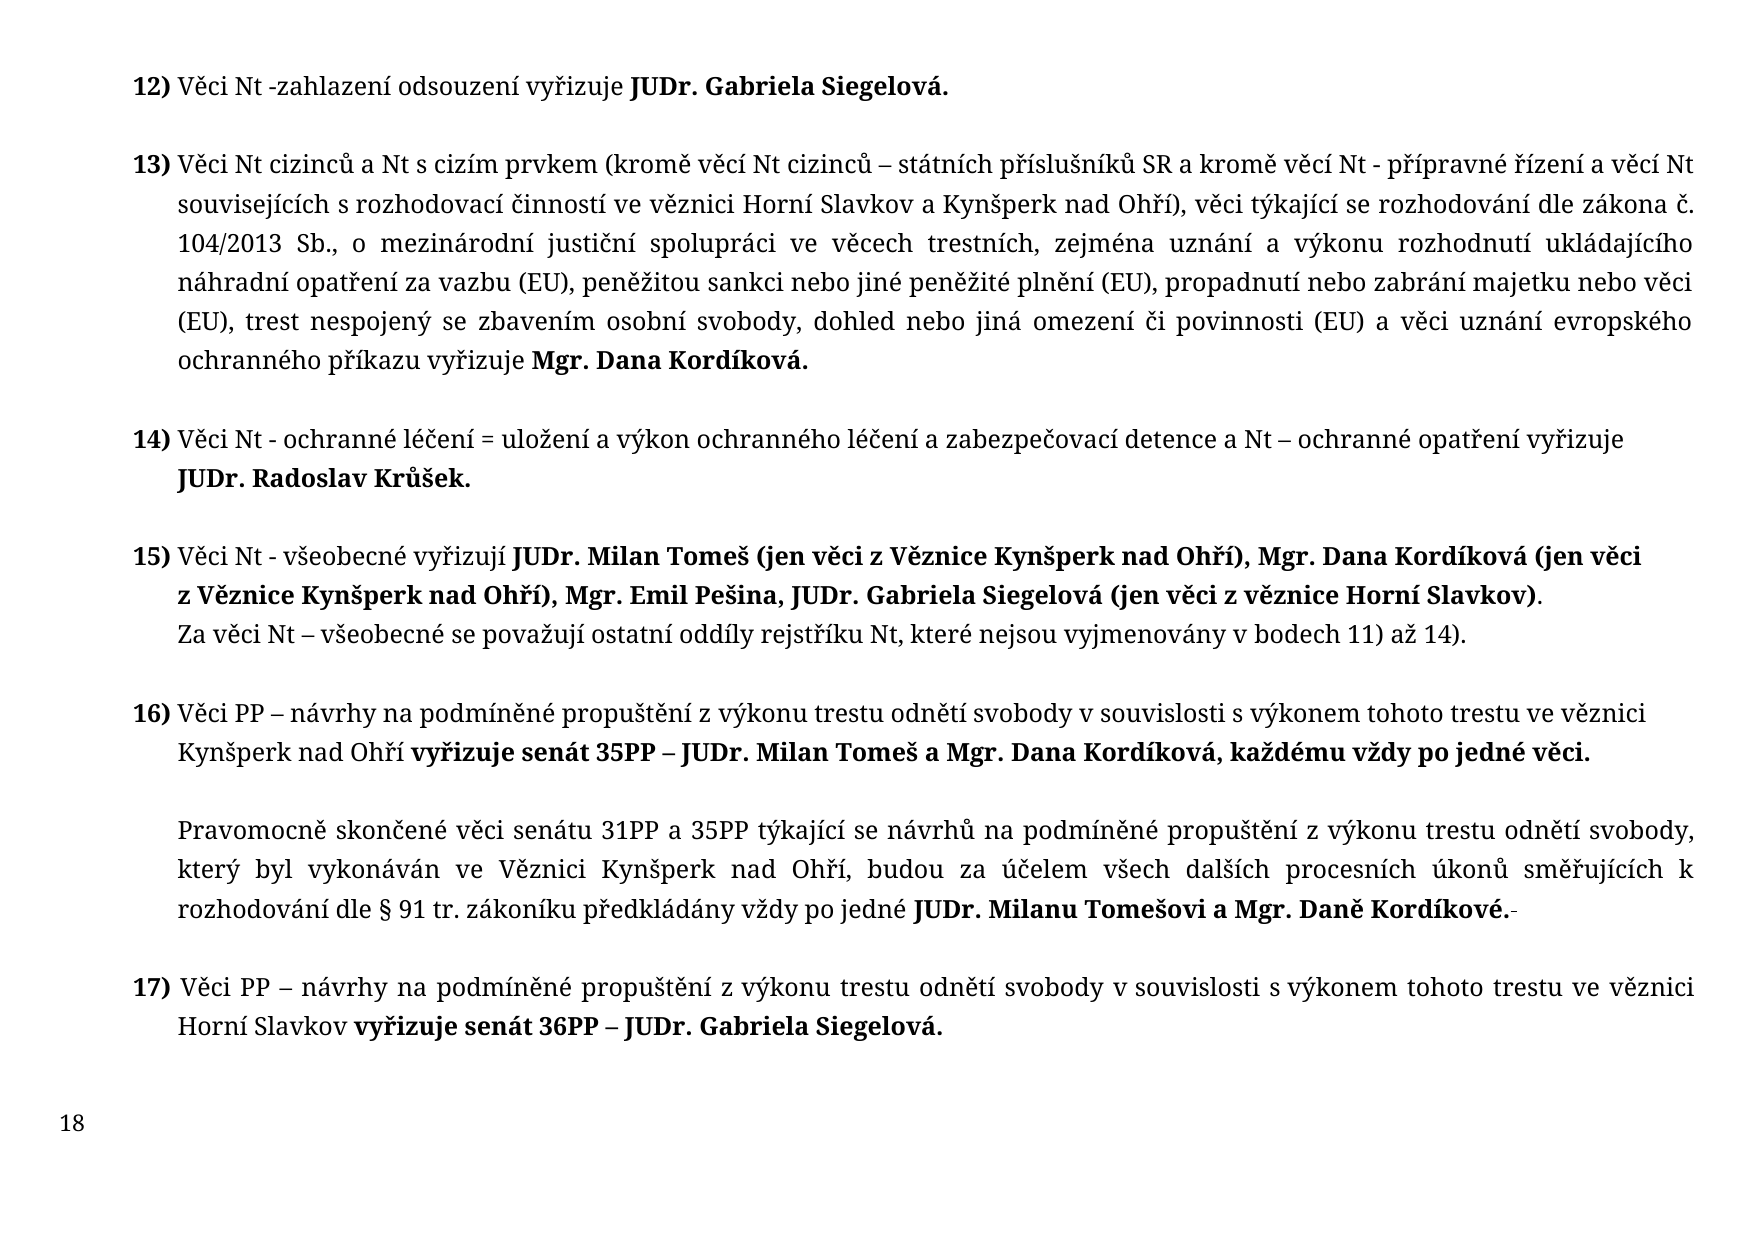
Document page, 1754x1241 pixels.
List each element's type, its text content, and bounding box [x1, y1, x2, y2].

text 12) Věci Nt -zahlazení odsouzení vyřizuje JUDr. Gabriela Siegelová. [133, 69, 1695, 103]
text Pravomocně skončené věci senátu 31PP a 35PP týkající se návrhů na podmíněné propuštění z výkonu trestu odnětí svobody, který byl vykonáván ve Věznici Kynšperk nad Ohří, budou za účelem všech dalších procesních úkonů směřujících k rozhodování dle § 91 tr. zákoníku předkládány vždy po jedné JUDr. Milanu Tomešovi a Mgr. Daně Kordíkové. [133, 813, 1695, 925]
text 13) Věci Nt cizinců a Nt s cizím prvkem (kromě věcí Nt cizinců – státních příslušníků SR a kromě věcí Nt - přípravné řízení a věcí Nt souvisejících s rozhodovací činností ve věznici Horní Slavkov a Kynšperk nad Ohří), věci týkající se rozhodování dle zákona č. 104/2013 Sb., o mezinárodní justiční spolupráci ve věcech trestních, zejména uznání a výkonu rozhodnutí ukládajícího náhradní opatření za vazbu (EU), peněžitou sankci nebo jiné peněžité plnění (EU), propadnutí nebo zabrání majetku nebo věci (EU), trest nespojený se zbavením osobní svobody, dohled nebo jiná omezení či povinnosti (EU) a věci uznání evropského ochranného příkazu vyřizuje Mgr. Dana Kordíková. [133, 147, 1695, 377]
text 15) Věci Nt - všeobecné vyřizují JUDr. Milan Tomeš (jen věci z Věznice Kynšperk nad Ohří), Mgr. Dana Kordíková (jen věci z Věznice Kynšperk nad Ohří), Mgr. Emil Pešina, JUDr. Gabriela Siegelová (jen věci z věznice Horní Slavkov). [133, 539, 1695, 612]
text 16) Věci PP – návrhy na podmíněné propuštění z výkonu trestu odnětí svobody v souvislosti s výkonem tohoto trestu ve věznici Kynšperk nad Ohří vyřizuje senát 35PP – JUDr. Milan Tomeš a Mgr. Dana Kordíková, každému vždy po jedné věci. [133, 695, 1695, 769]
text Za věci Nt – všeobecné se považují ostatní oddíly rejstříku Nt, které nejsou vyjmenovány v bodech 11) až 14). [177, 617, 1695, 651]
text 17) Věci PP – návrhy na podmíněné propuštění z výkonu trestu odnětí svobody v souvislosti s výkonem tohoto trestu ve věznici Horní Slavkov vyřizuje senát 36PP – JUDr. Gabriela Siegelová. [133, 969, 1695, 1043]
text 14) Věci Nt - ochranné léčení = uložení a výkon ochranného léčení a zabezpečovací detence a Nt – ochranné opatření vyřizuje JUDr. Radoslav Krůšek. [133, 421, 1695, 494]
